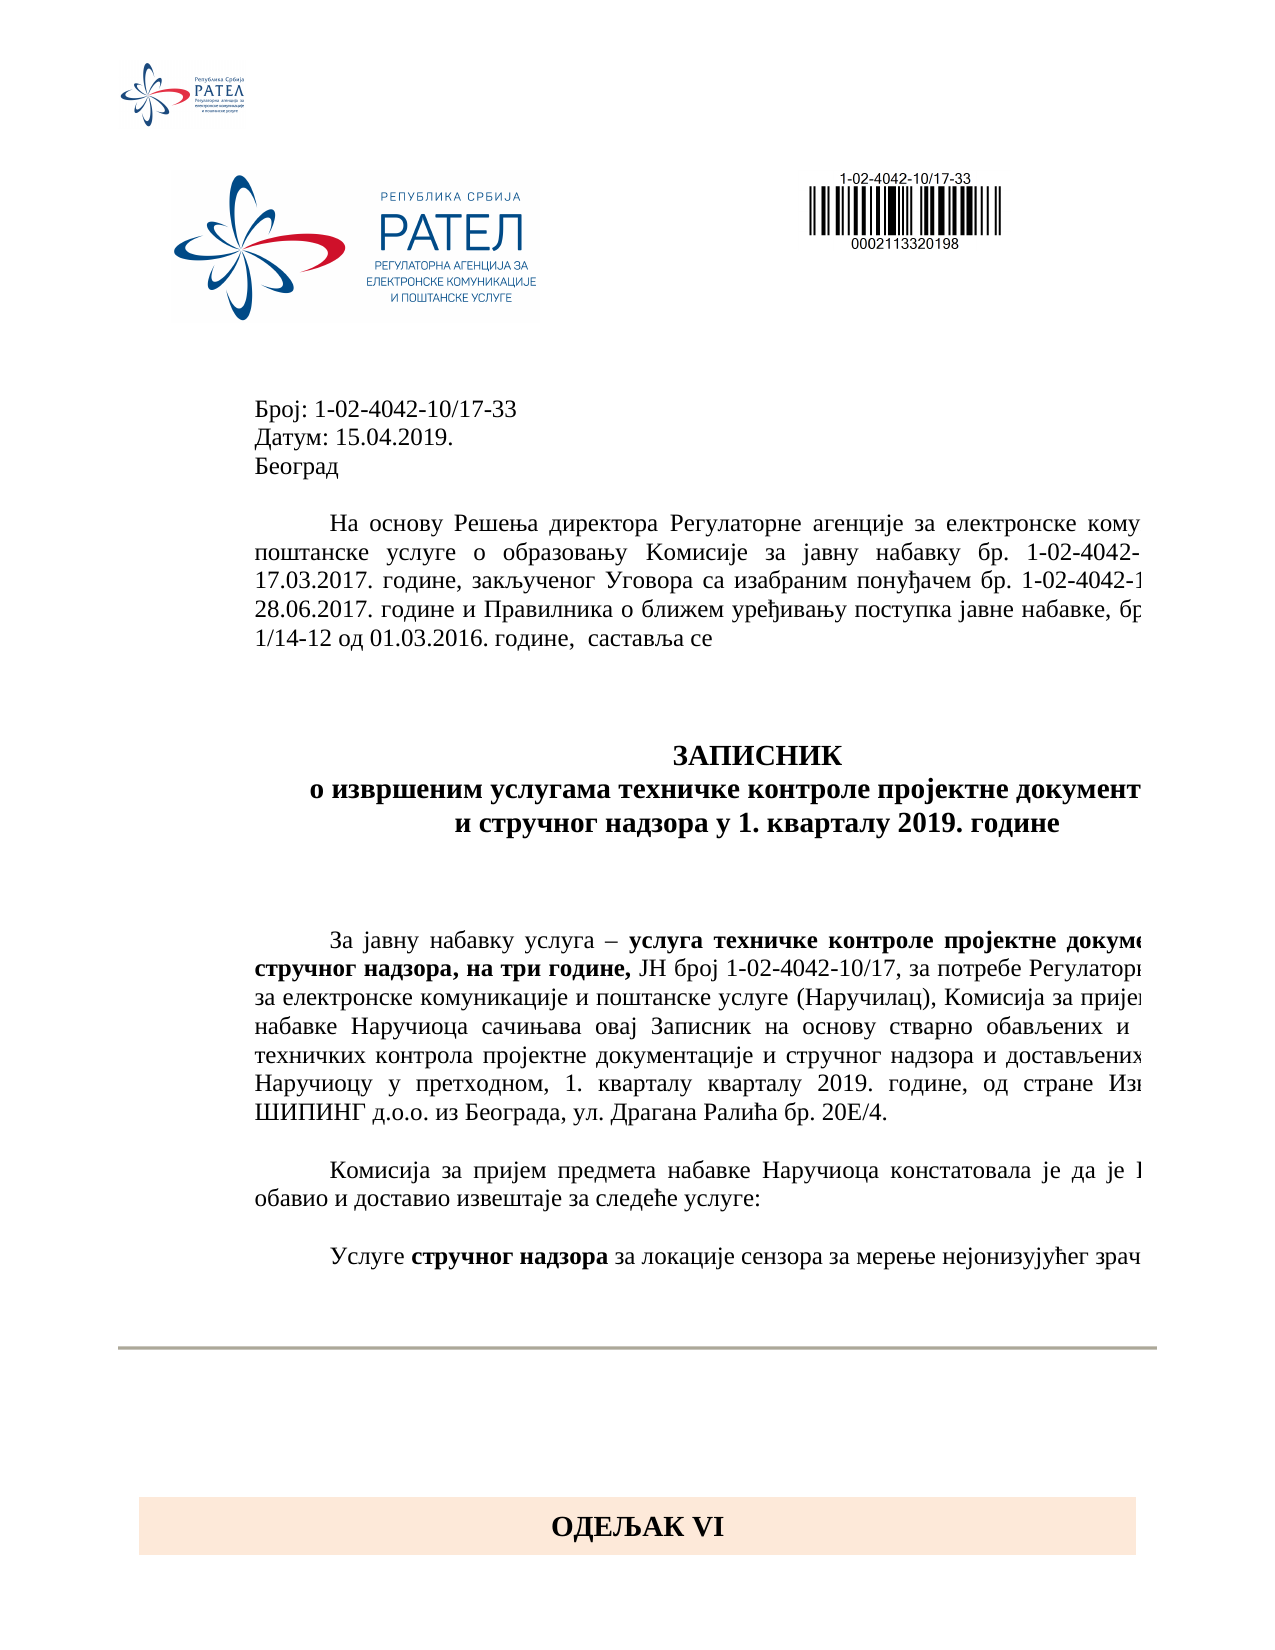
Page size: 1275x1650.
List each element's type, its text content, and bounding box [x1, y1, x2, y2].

picture [118, 60, 247, 129]
table_header ОДЕЉАК VI [139, 1497, 1136, 1555]
